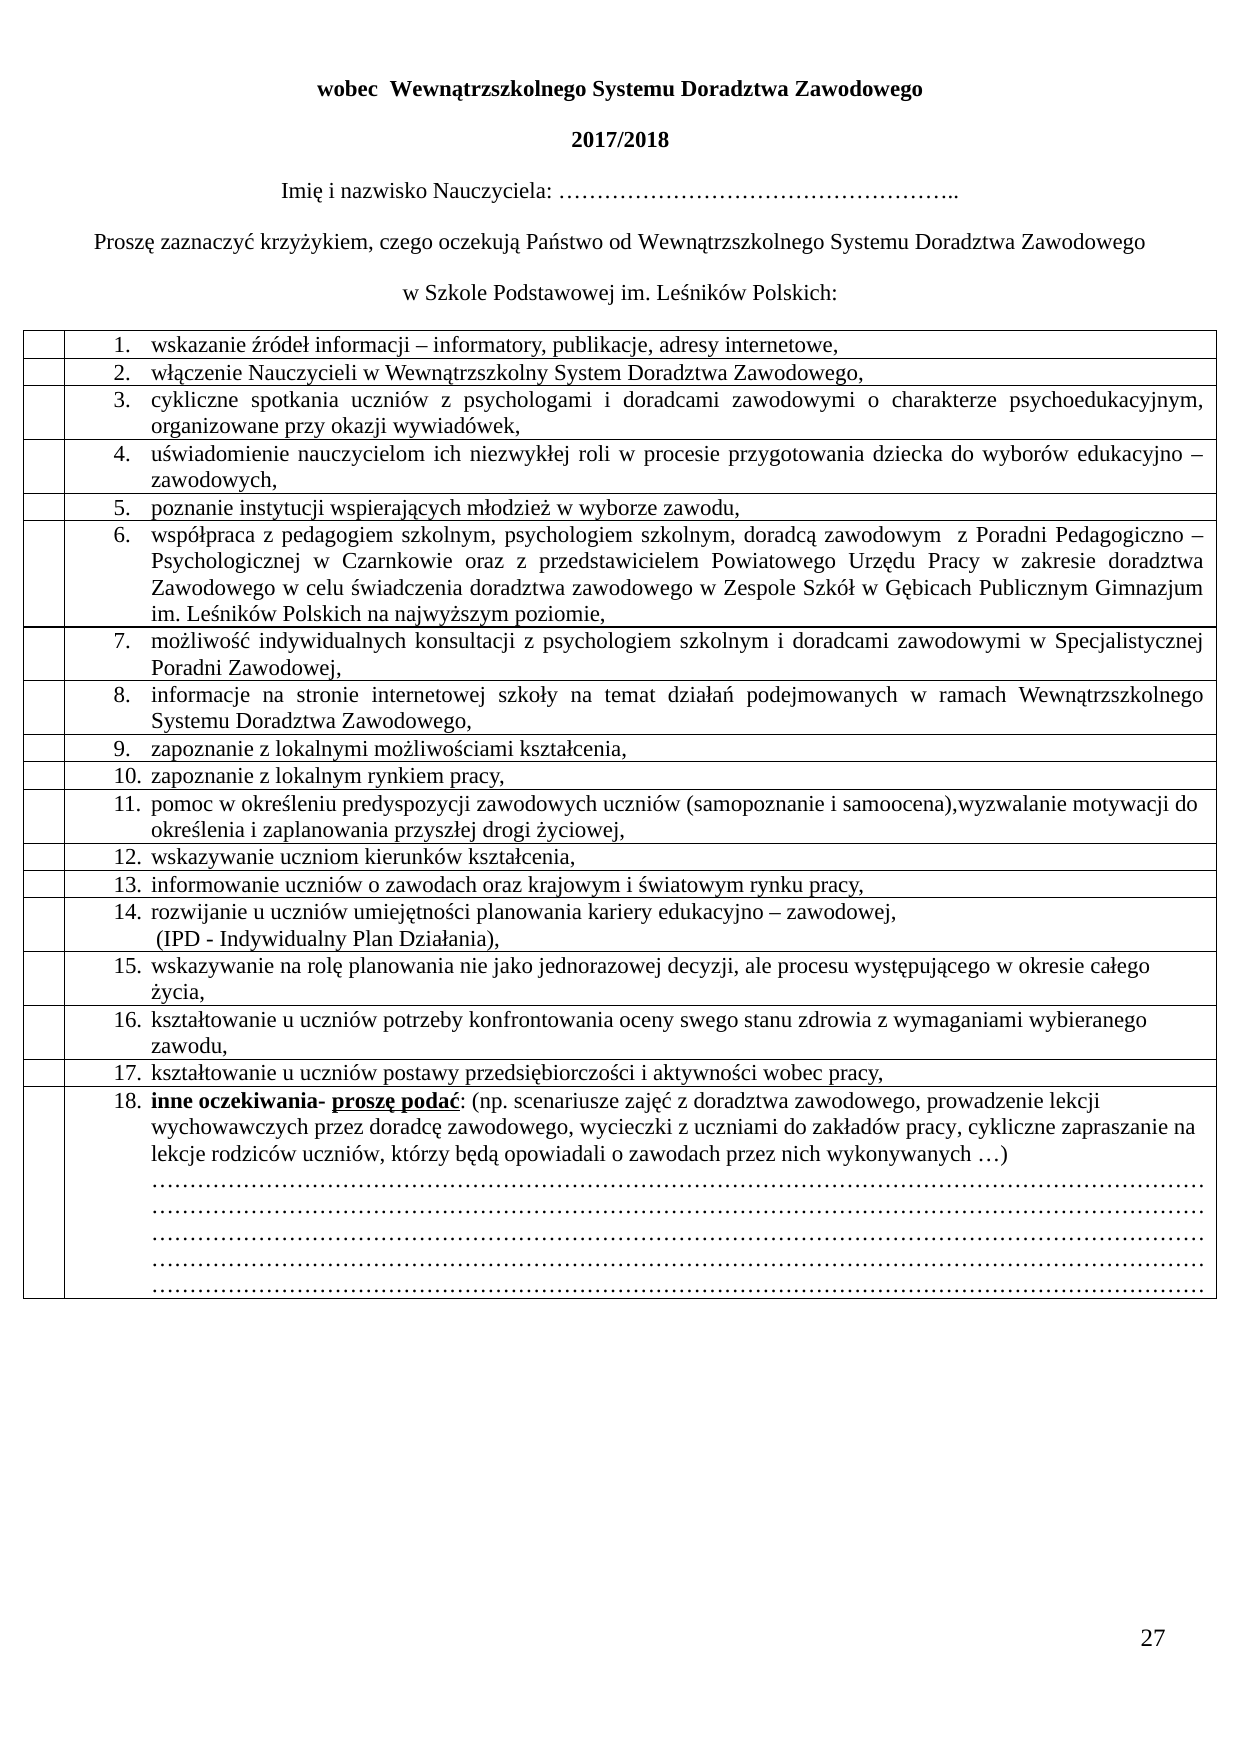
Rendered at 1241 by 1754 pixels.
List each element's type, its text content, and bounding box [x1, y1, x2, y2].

table_cell [24, 871, 64, 897]
table_cell [24, 521, 64, 626]
table_cell [24, 1060, 64, 1086]
table_cell [24, 762, 64, 789]
table_cell pomoc w określeniu predyspozycji zawodowych uczniów (samopoznanie i samoocena),wyzwalanie motywacji do określenia i zaplanowania przyszłej drogi życiowej, [65, 790, 1216, 842]
table_cell kształtowanie u uczniów postawy przedsiębiorczości i aktywności wobec pracy, [65, 1060, 1216, 1086]
table_cell [24, 790, 64, 842]
table_cell uświadomienie nauczycielom ich niezwykłej roli w procesie przygotowania dziecka do wyborów edukacyjno – zawodowych, [65, 440, 1216, 492]
table_cell włączenie Nauczycieli w Wewnątrzszkolny System Doradztwa Zawodowego, [65, 359, 1216, 385]
table_cell informacje na stronie internetowej szkoły na temat działań podejmowanych w ramach Wewnątrzszkolnego Systemu Doradztwa Zawodowego, [65, 681, 1216, 734]
table_cell [24, 952, 64, 1005]
table_cell cykliczne spotkania uczniów z psychologami i doradcami zawodowymi o charakterze psychoedukacyjnym, organizowane przy okazji wywiadówek, [65, 386, 1216, 439]
text Imię i nazwisko Nauczyciela: …………………………………………….. [75, 177, 1165, 203]
table_cell zapoznanie z lokalnym rynkiem pracy, [65, 762, 1216, 789]
table_cell wskazywanie uczniom kierunków kształcenia, [65, 844, 1216, 870]
table_cell kształtowanie u uczniów potrzeby konfrontowania oceny swego stanu zdrowia z wymaganiami wybieranego zawodu, [65, 1006, 1216, 1058]
table_cell [24, 735, 64, 761]
table_cell informowanie uczniów o zawodach oraz krajowym i światowym rynku pracy, [65, 871, 1216, 897]
text Proszę zaznaczyć krzyżykiem, czego oczekują Państwo od Wewnątrzszkolnego Systemu Doradztwa Zawodowego [75, 228, 1165, 254]
text w Szkole Podstawowej im. Leśników Polskich: [75, 279, 1165, 306]
table_cell [24, 359, 64, 385]
table_cell [24, 440, 64, 492]
table_cell [24, 386, 64, 439]
table_cell wskazywanie na rolę planowania nie jako jednorazowej decyzji, ale procesu występującego w okresie całego życia, [65, 952, 1216, 1005]
table_cell [24, 1006, 64, 1058]
table_cell zapoznanie z lokalnymi możliwościami kształcenia, [65, 735, 1216, 761]
table_cell [24, 494, 64, 520]
table_header [24, 331, 64, 358]
table_cell [24, 681, 64, 734]
text wobec Wewnątrzszkolnego Systemu Doradztwa Zawodowego [75, 75, 1165, 101]
table_cell współpraca z pedagogiem szkolnym, psychologiem szkolnym, doradcą zawodowym z Poradni Pedagogiczno – Psychologicznej w Czarnkowie oraz z przedstawicielem Powiatowego Urzędu Pracy w zakresie doradztwa Zawodowego w celu świadczenia doradztwa zawodowego w Zespole Szkół w Gębicach Publicznym Gimnazjum im. Leśników Polskich na najwyższym poziomie, [65, 521, 1216, 626]
table_cell możliwość indywidualnych konsultacji z psychologiem szkolnym i doradcami zawodowymi w Specjalistycznej Poradni Zawodowej, [65, 628, 1216, 680]
table_cell [24, 1087, 64, 1298]
table_cell inne oczekiwania- proszę podać: (np. scenariusze zajęć z doradztwa zawodowego, prowadzenie lekcji wychowawczych przez doradcę zawodowego, wycieczki z uczniami do zakładów pracy, cykliczne zapraszanie na lekcje rodziców uczniów, którzy będą opowiadali o zawodach przez nich wykonywanych …) …………………………………………………………………………………………………………………………………………………………………………………………………………………………………………………………………………………………………………………………………………………………………………………………………………………………………………………………………………………………………………………………………………………………………………………………………………………………………… [65, 1087, 1216, 1298]
table_cell [24, 844, 64, 870]
text 2017/2018 [75, 126, 1165, 152]
table_cell [24, 628, 64, 680]
table_cell poznanie instytucji wspierających młodzież w wyborze zawodu, [65, 494, 1216, 520]
table_header wskazanie źródeł informacji – informatory, publikacje, adresy internetowe, [65, 331, 1216, 358]
table_cell [24, 898, 64, 951]
table_cell rozwijanie u uczniów umiejętności planowania kariery edukacyjno – zawodowej, (IPD - Indywidualny Plan Działania), [65, 898, 1216, 951]
